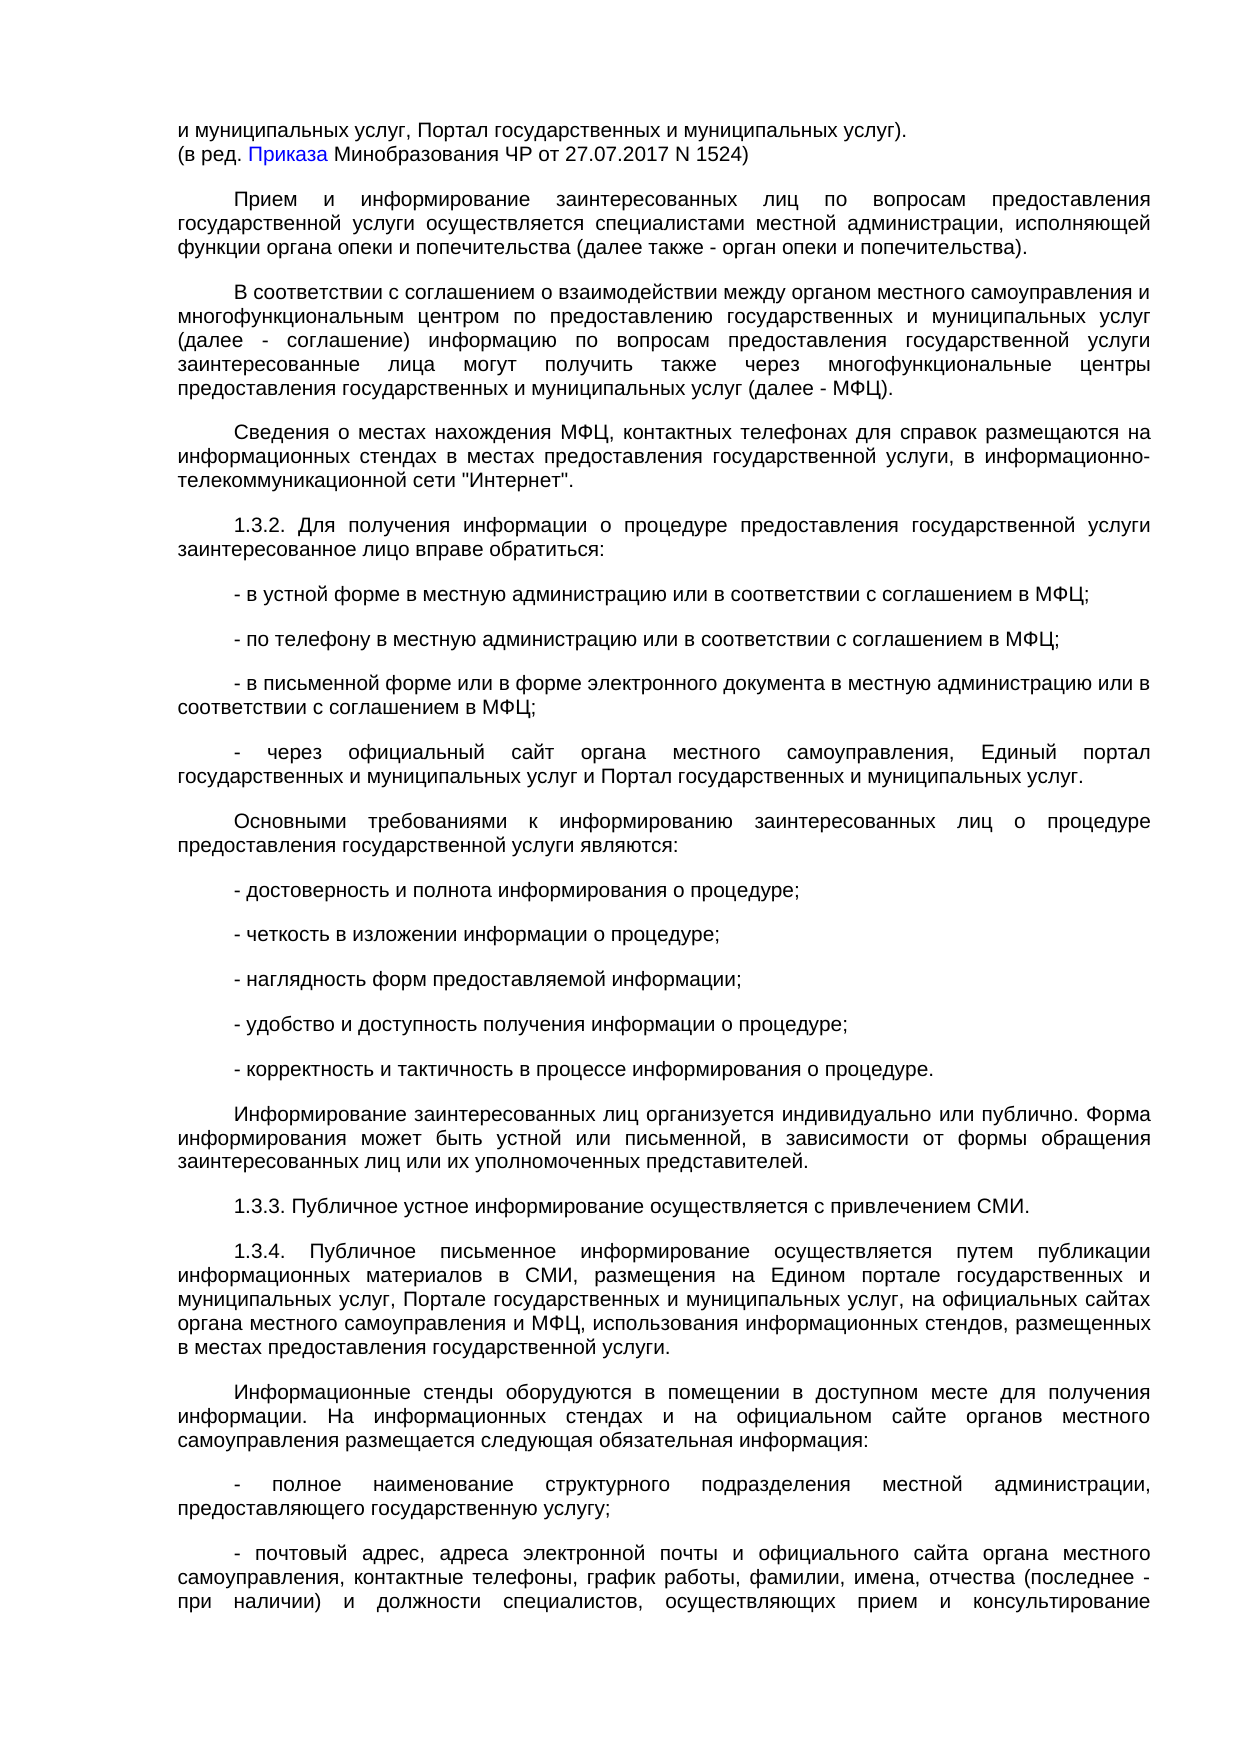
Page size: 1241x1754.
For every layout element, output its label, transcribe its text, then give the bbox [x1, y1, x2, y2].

text - в письменной форме или в форме электронного документа в местную администрацию или в соответствии с соглашением в МФЦ; [177, 671, 1152, 719]
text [177, 1541, 1152, 1613]
text 1.3.2. Для получения информации о процедуре предоставления государственной услуги заинтересованное лицо вправе обратиться: [177, 513, 1152, 561]
text - удобство и доступность получения информации о процедуре; [177, 1012, 1152, 1036]
text - четкость в изложении информации о процедуре; [177, 922, 1152, 946]
text Основными требованиями к информированию заинтересованных лиц о процедуре предоставления государственной услуги являются: [177, 809, 1152, 857]
text - корректность и тактичность в процессе информирования о процедуре. [177, 1057, 1152, 1081]
text Информирование заинтересованных лиц организуется индивидуально или публично. Форма информирования может быть устной или письменной, в зависимости от формы обращения заинтересованных лиц или их уполномоченных представителей. [177, 1101, 1152, 1173]
text Информационные стенды оборудуются в помещении в доступном месте для получения информации. На информационных стендах и на официальном сайте органов местного самоуправления размещается следующая обязательная информация: [177, 1379, 1152, 1451]
text В соответствии с соглашением о взаимодействии между органом местного самоуправления и многофункциональным центром по предоставлению государственных и муниципальных услуг (далее - соглашение) информацию по вопросам предоставления государственной услуги заинтересованные лица могут получить также через многофункциональные центры предоставления государственных и муниципальных услуг (далее - МФЦ). [177, 279, 1152, 399]
text Сведения о местах нахождения МФЦ, контактных телефонах для справок размещаются на информационных стендах в местах предоставления государственной услуги, в информационно-телекоммуникационной сети "Интернет". [177, 420, 1152, 492]
text (в ред. Приказа Минобразования ЧР от 27.07.2017 N 1524) [177, 142, 1152, 166]
text - достоверность и полнота информирования о процедуре; [177, 877, 1152, 901]
text - полное наименование структурного подразделения местной администрации, предоставляющего государственную услугу; [177, 1472, 1152, 1520]
text 1.3.3. Публичное устное информирование осуществляется с привлечением СМИ. [177, 1194, 1152, 1218]
text - через официальный сайт органа местного самоуправления, Единый портал государственных и муниципальных услуг и Портал государственных и муниципальных услуг. [177, 740, 1152, 788]
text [177, 118, 1152, 142]
text Прием и информирование заинтересованных лиц по вопросам предоставления государственной услуги осуществляется специалистами местной администрации, исполняющей функции органа опеки и попечительства (далее также - орган опеки и попечительства). [177, 187, 1152, 259]
text - в устной форме в местную администрацию или в соответствии с соглашением в МФЦ; [177, 582, 1152, 606]
text - наглядность форм предоставляемой информации; [177, 967, 1152, 991]
text - по телефону в местную администрацию или в соответствии с соглашением в МФЦ; [177, 626, 1152, 650]
text 1.3.4. Публичное письменное информирование осуществляется путем публикации информационных материалов в СМИ, размещения на Едином портале государственных и муниципальных услуг, Портале государственных и муниципальных услуг, на официальных сайтах органа местного самоуправления и МФЦ, использования информационных стендов, размещенных в местах предоставления государственной услуги. [177, 1239, 1152, 1359]
